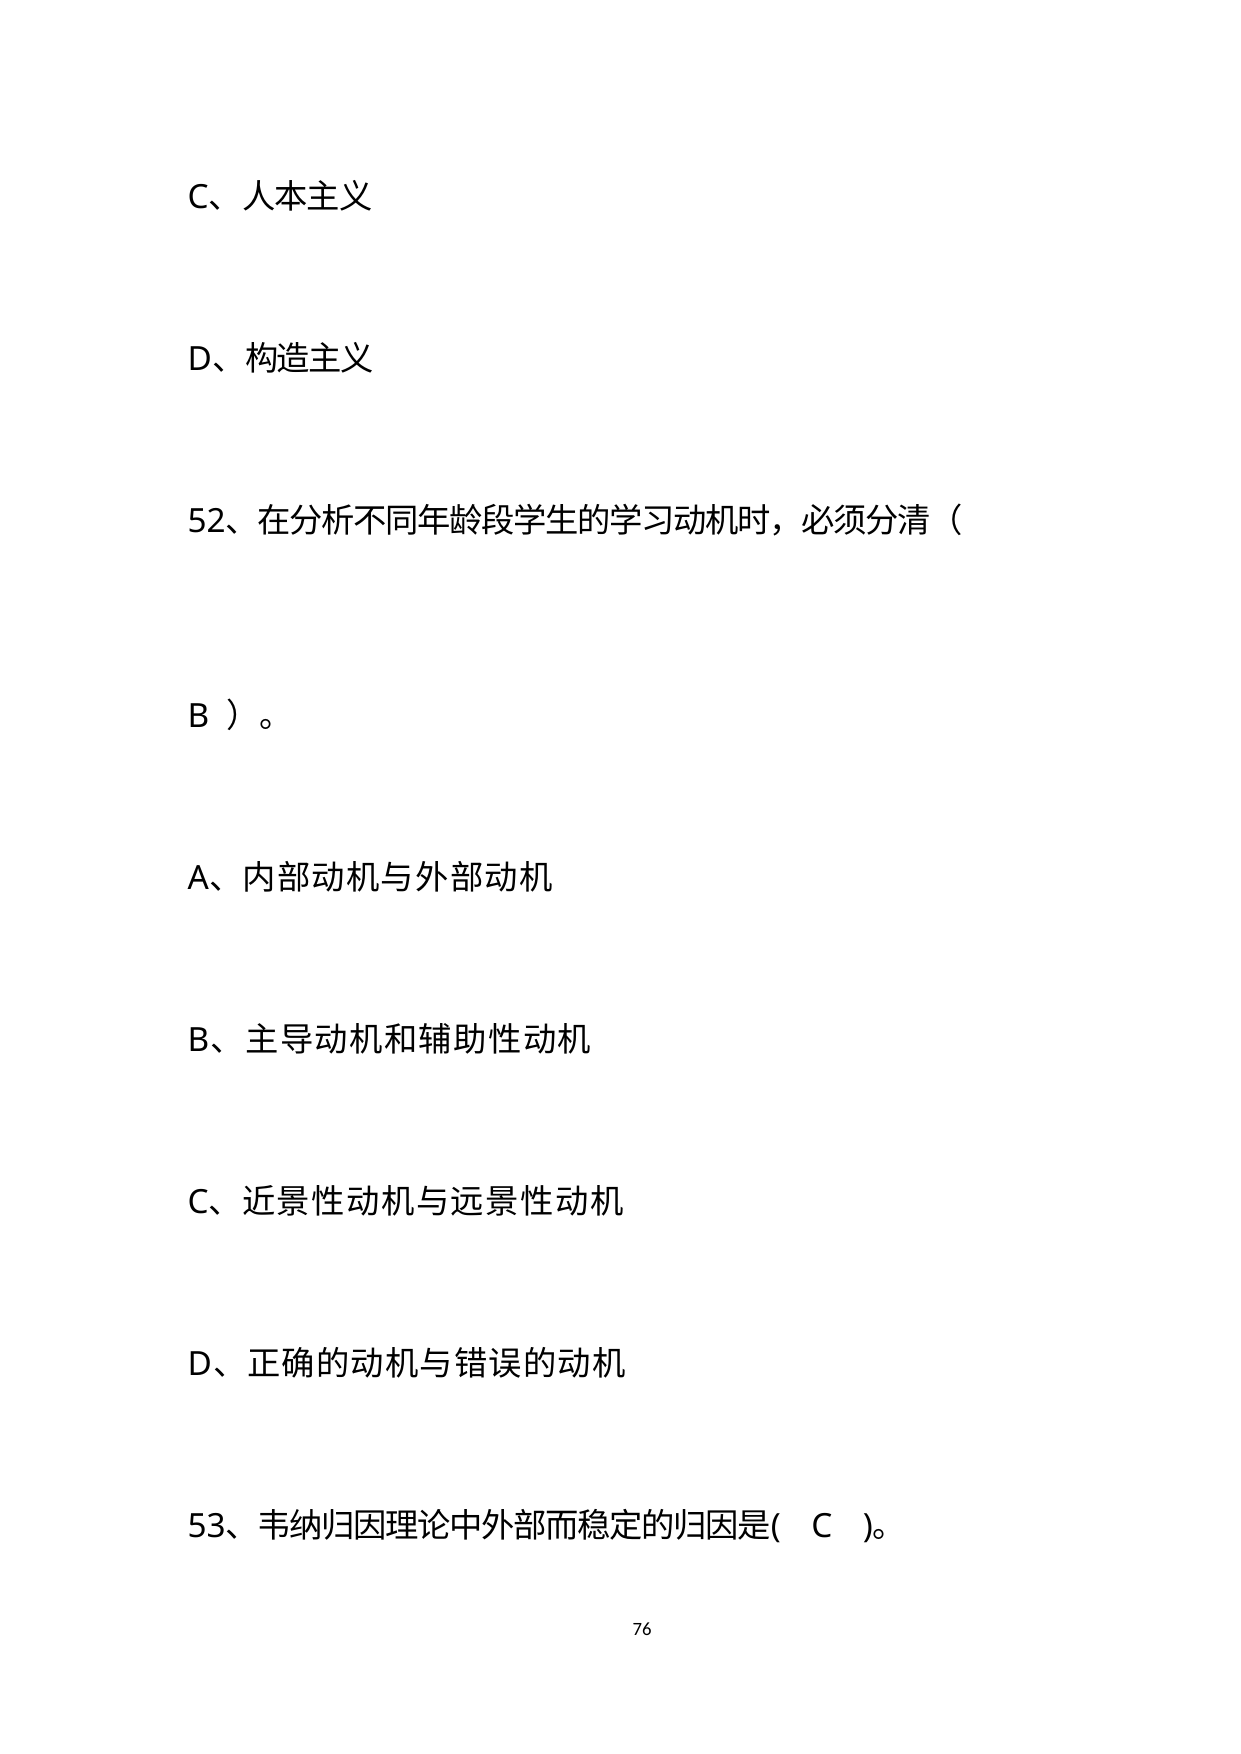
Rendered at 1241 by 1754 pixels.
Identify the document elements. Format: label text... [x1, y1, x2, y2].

text D、正确的动机与错误的动机 [187, 1328, 1053, 1393]
text D、构造主义 [187, 324, 1053, 389]
text 52、在分析不同年龄段学生的学习动机时，必须分清（ B ）。 [187, 486, 1053, 746]
text C、近景性动机与远景性动机 [187, 1166, 1053, 1231]
text 53、韦纳归因理论中外部而稳定的归因是( C )。 [187, 1490, 1053, 1555]
text B、主导动机和辅助性动机 [187, 1004, 1053, 1069]
text A、内部动机与外部动机 [187, 843, 1053, 908]
text C、人本主义 [187, 162, 1053, 227]
